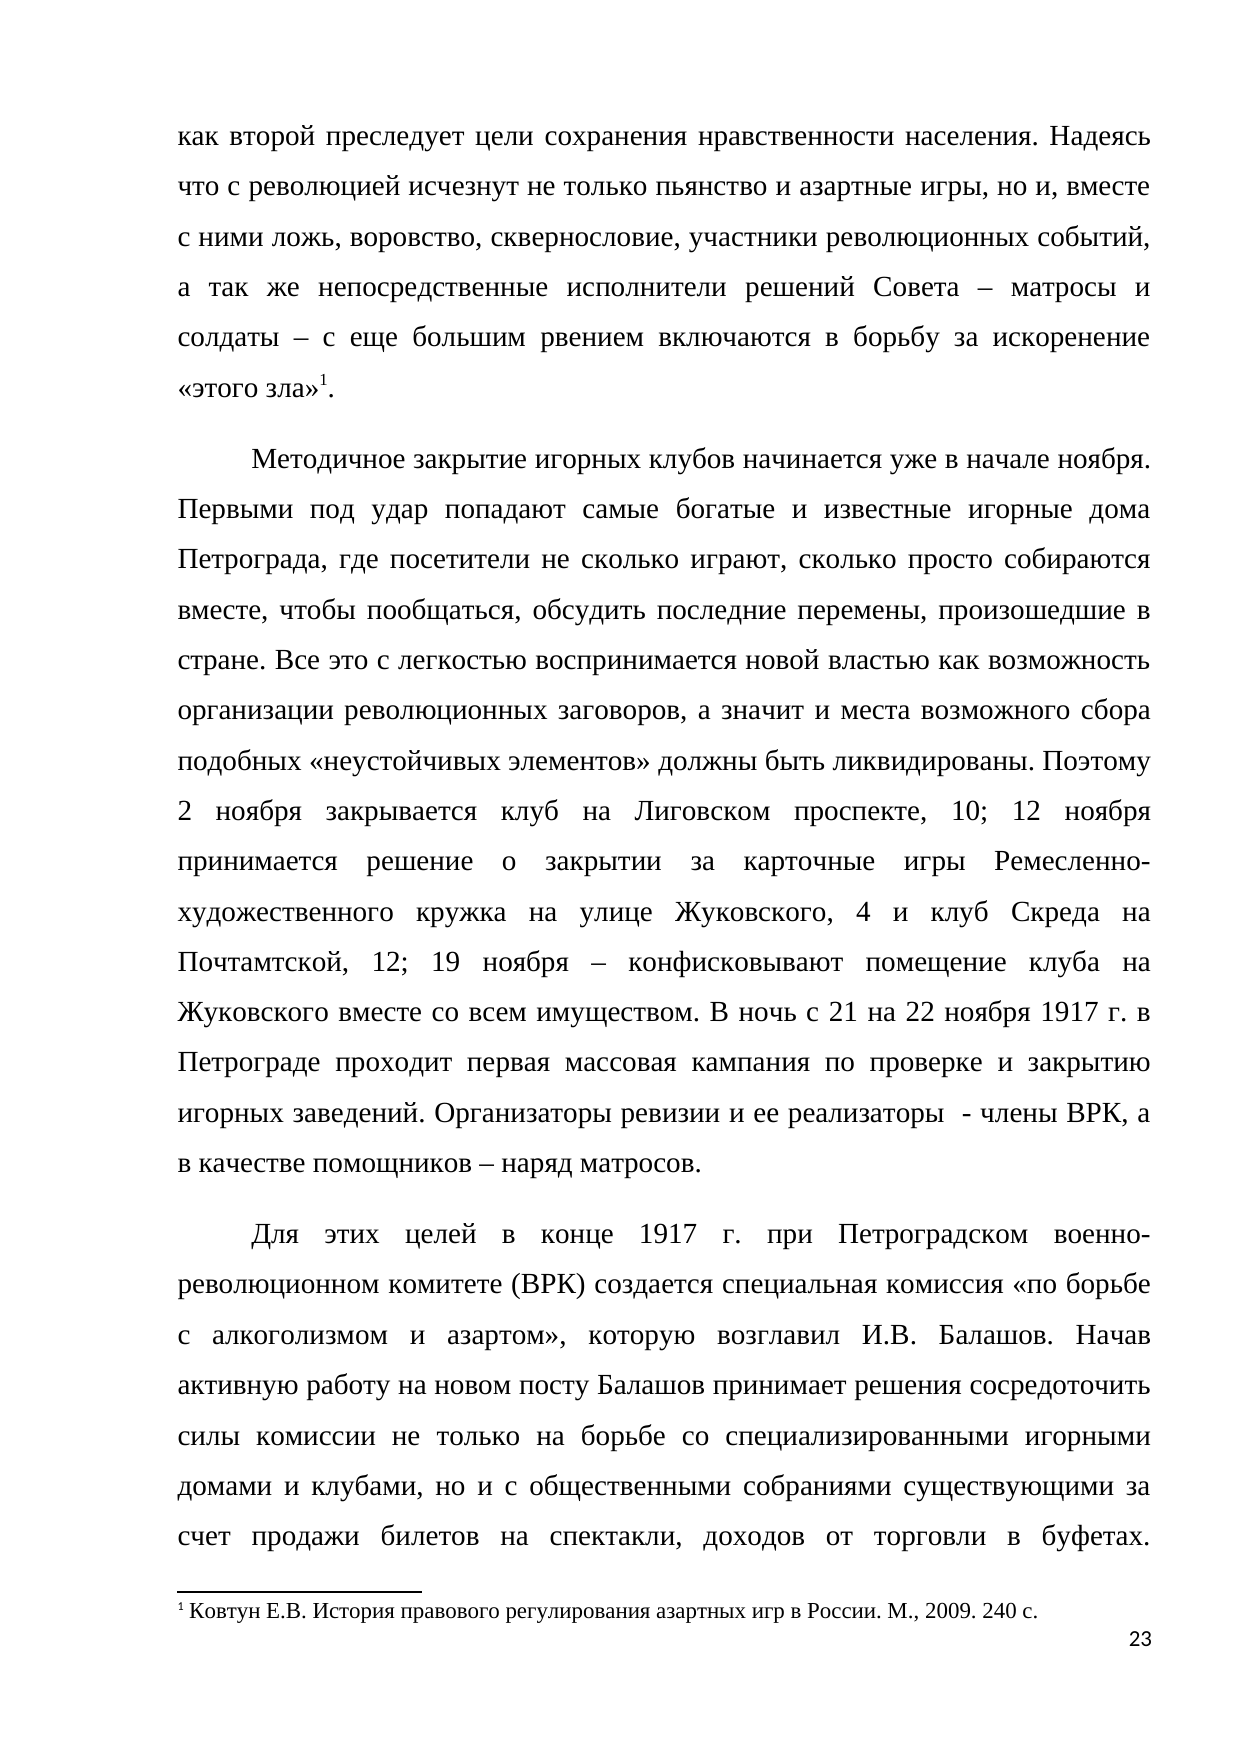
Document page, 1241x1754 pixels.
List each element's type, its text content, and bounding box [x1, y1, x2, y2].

text Методичное закрытие игорных клубов начинается уже в начале ноября. Первыми под удар попадают самые богатые и известные игорные дома Петрограда, где посетители не сколько играют, сколько просто собираются вместе, чтобы пообщаться, обсудить последние перемены, произошедшие в стране. Все это с легкостью воспринимается новой властью как возможность организации революционных заговоров, а значит и места возможного сбора подобных «неустойчивых элементов» должны быть ликвидированы. Поэтому 2 ноября закрывается клуб на Лиговском проспекте, 10; 12 ноября принимается решение о закрытии за карточные игры Ремесленно-художественного кружка на улице Жуковского, 4 и клуб Скреда на Почтамтской, 12; 19 ноября – конфисковывают помещение клуба на Жуковского вместе со всем имуществом. В ночь с 21 на 22 ноября 1917 г. в Петрограде проходит первая массовая кампания по проверке и закрытию игорных заведений. Организаторы ревизии и ее реализаторы - члены ВРК, а в качестве помощников – наряд матросов. [177, 441, 1152, 1179]
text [177, 1216, 1152, 1552]
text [177, 118, 1152, 403]
